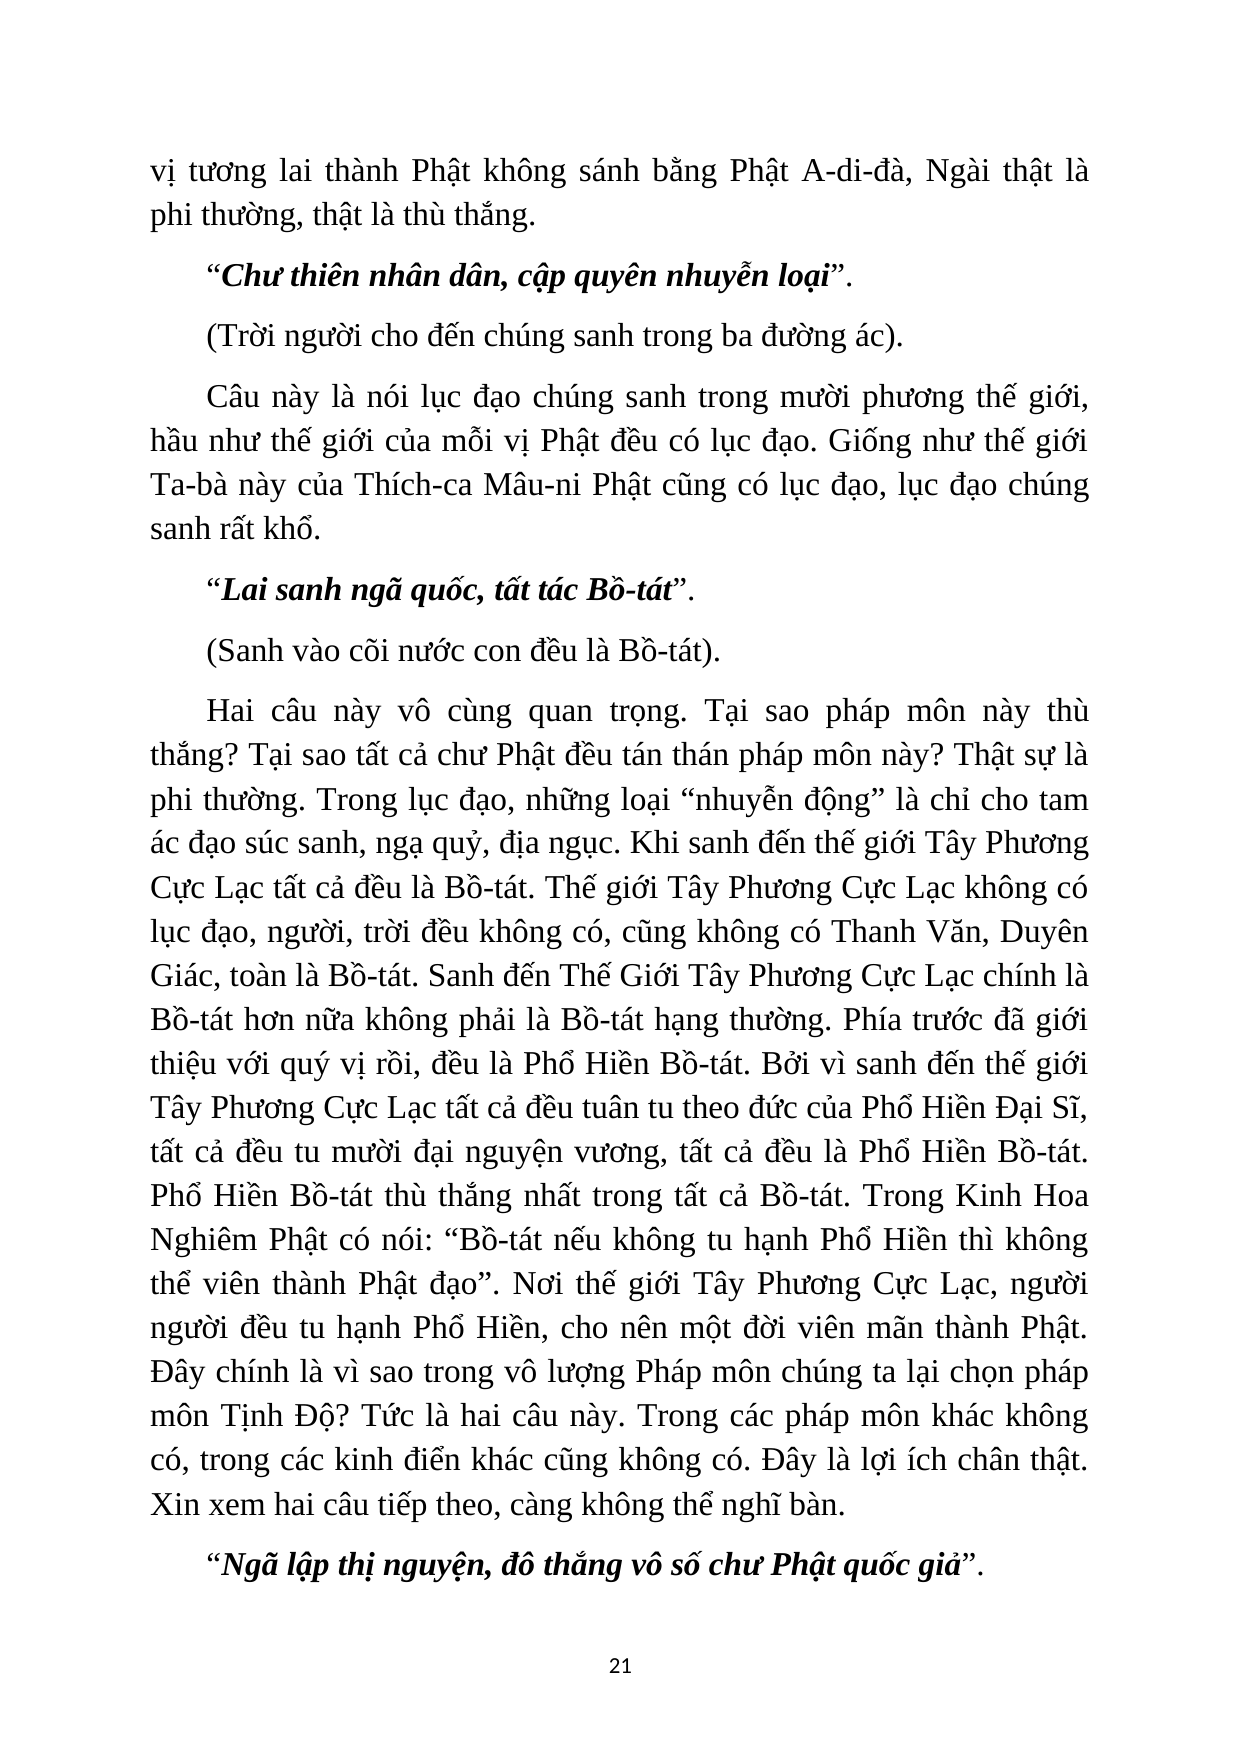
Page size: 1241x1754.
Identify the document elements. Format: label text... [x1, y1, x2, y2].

text (Sanh vào cõi nước con đều là Bồ-tát). [150, 630, 1090, 668]
text “Ngã lập thị nguyện, đô thắng vô số chư Phật quốc giả”. [150, 1544, 1090, 1583]
text (Trời người cho đến chúng sanh trong ba đường ác). [150, 316, 1090, 354]
text “Lai sanh ngã quốc, tất tác Bồ-tát”. [150, 569, 1090, 607]
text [150, 150, 1090, 232]
text Câu này là nói lục đạo chúng sanh trong mười phương thế giới, hầu như thế giới của mỗi vị Phật đều có lục đạo. Giống như thế giới Ta-bà này của Thích-ca Mâu-ni Phật cũng có lục đạo, lục đạo chúng sanh rất khổ. [150, 376, 1090, 547]
text Hai câu này vô cùng quan trọng. Tại sao pháp môn này thù thắng? Tại sao tất cả chư Phật đều tán thán pháp môn này? Thật sự là phi thường. Trong lục đạo, những loại “nhuyễn động” là chỉ cho tam ác đạo súc sanh, ngạ quỷ, địa ngục. Khi sanh đến thế giới Tây Phương Cực Lạc tất cả đều là Bồ-tát. Thế giới Tây Phương Cực Lạc không có lục đạo, người, trời đều không có, cũng không có Thanh Văn, Duyên Giác, toàn là Bồ-tát. Sanh đến Thế Giới Tây Phương Cực Lạc chính là Bồ-tát hơn nữa không phải là Bồ-tát hạng thường. Phía trước đã giới thiệu với quý vị rồi, đều là Phổ Hiền Bồ-tát. Bởi vì sanh đến thế giới Tây Phương Cực Lạc tất cả đều tuân tu theo đức của Phổ Hiền Đại Sĩ, tất cả đều tu mười đại nguyện vương, tất cả đều là Phổ Hiền Bồ-tát. Phổ Hiền Bồ-tát thù thắng nhất trong tất cả Bồ-tát. Trong Kinh Hoa Nghiêm Phật có nói: “Bồ-tát nếu không tu hạnh Phổ Hiền thì không thể viên thành Phật đạo”. Nơi thế giới Tây Phương Cực Lạc, người người đều tu hạnh Phổ Hiền, cho nên một đời viên mãn thành Phật. Đây chính là vì sao trong vô lượng Pháp môn chúng ta lại chọn pháp môn Tịnh Độ? Tức là hai câu này. Trong các pháp môn khác không có, trong các kinh điển khác cũng không có. Đây là lợi ích chân thật. Xin xem hai câu tiếp theo, càng không thể nghĩ bàn. [150, 691, 1090, 1522]
text “Chư thiên nhân dân, cập quyên nhuyễn loại”. [150, 255, 1090, 293]
